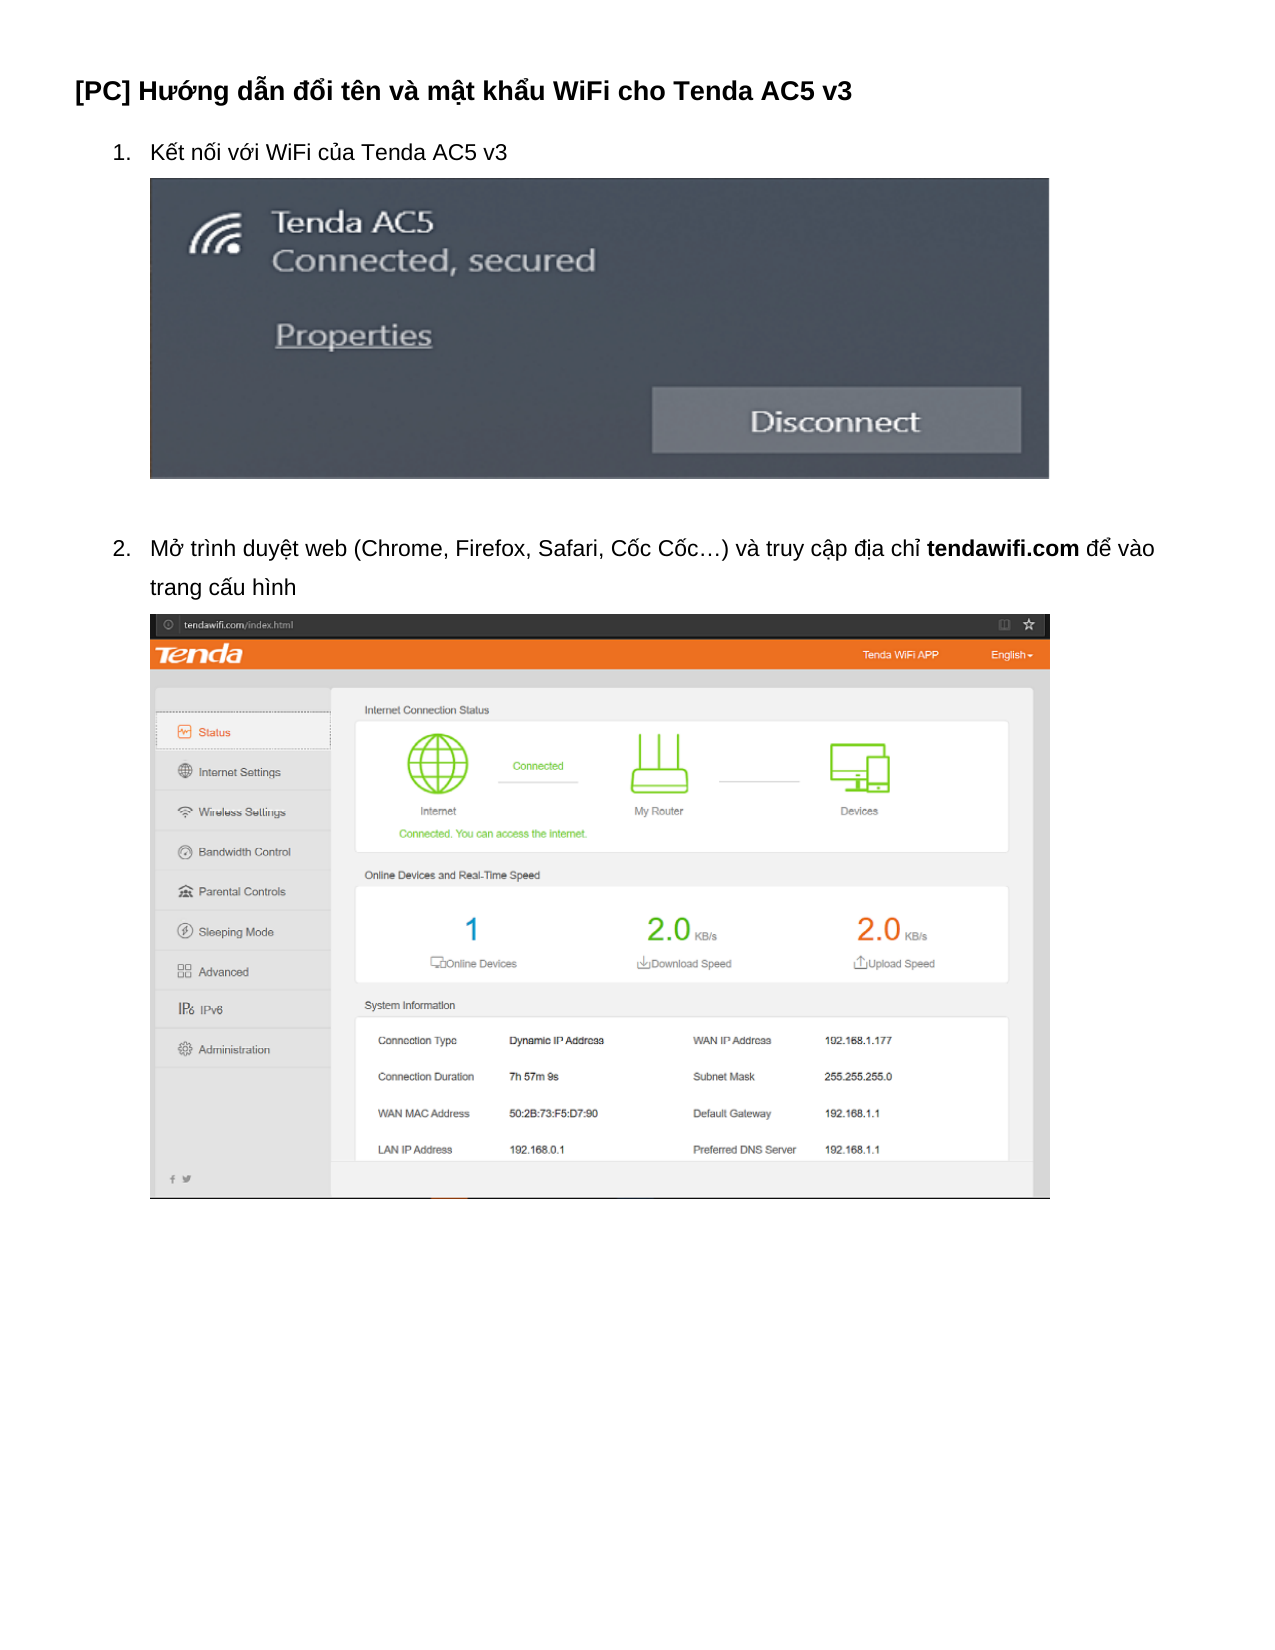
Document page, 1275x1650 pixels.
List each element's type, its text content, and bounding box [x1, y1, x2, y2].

list Mở trình duyệt web (Chrome, Firefox, Safari, Cốc Cốc…) và truy cập địa chỉ tendawifi.com để vào trang cấu hình [112, 535, 1200, 1241]
list Kết nối với WiFi của Tenda AC5 v3 [112, 138, 1200, 521]
text [PC] Hướng dẫn đổi tên và mật khẩu WiFi cho Tenda AC5 v3 [75, 75, 1200, 106]
